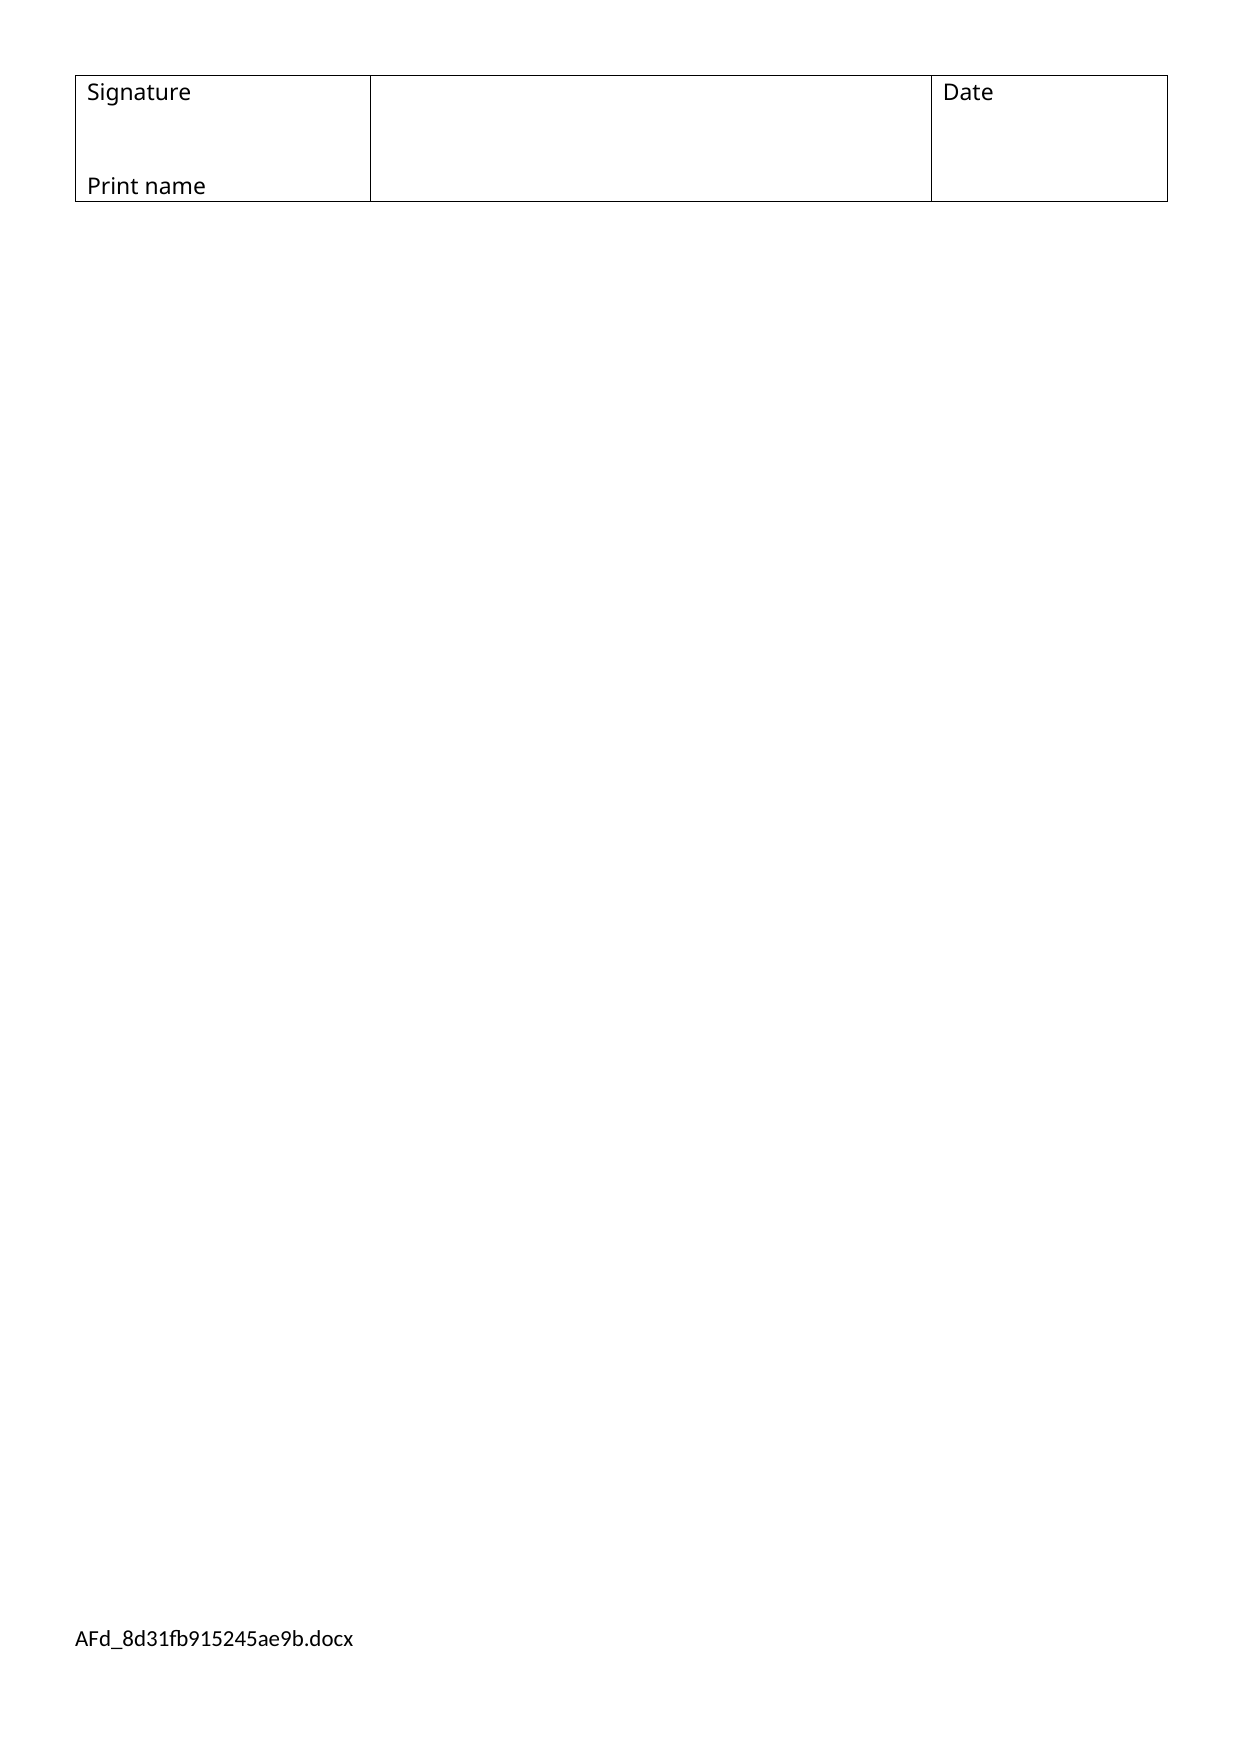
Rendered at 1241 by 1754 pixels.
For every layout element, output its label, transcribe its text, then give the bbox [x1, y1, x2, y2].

table_cell Signature Print name [76, 76, 370, 201]
table_cell Date [932, 76, 1167, 201]
table_cell [371, 76, 931, 201]
